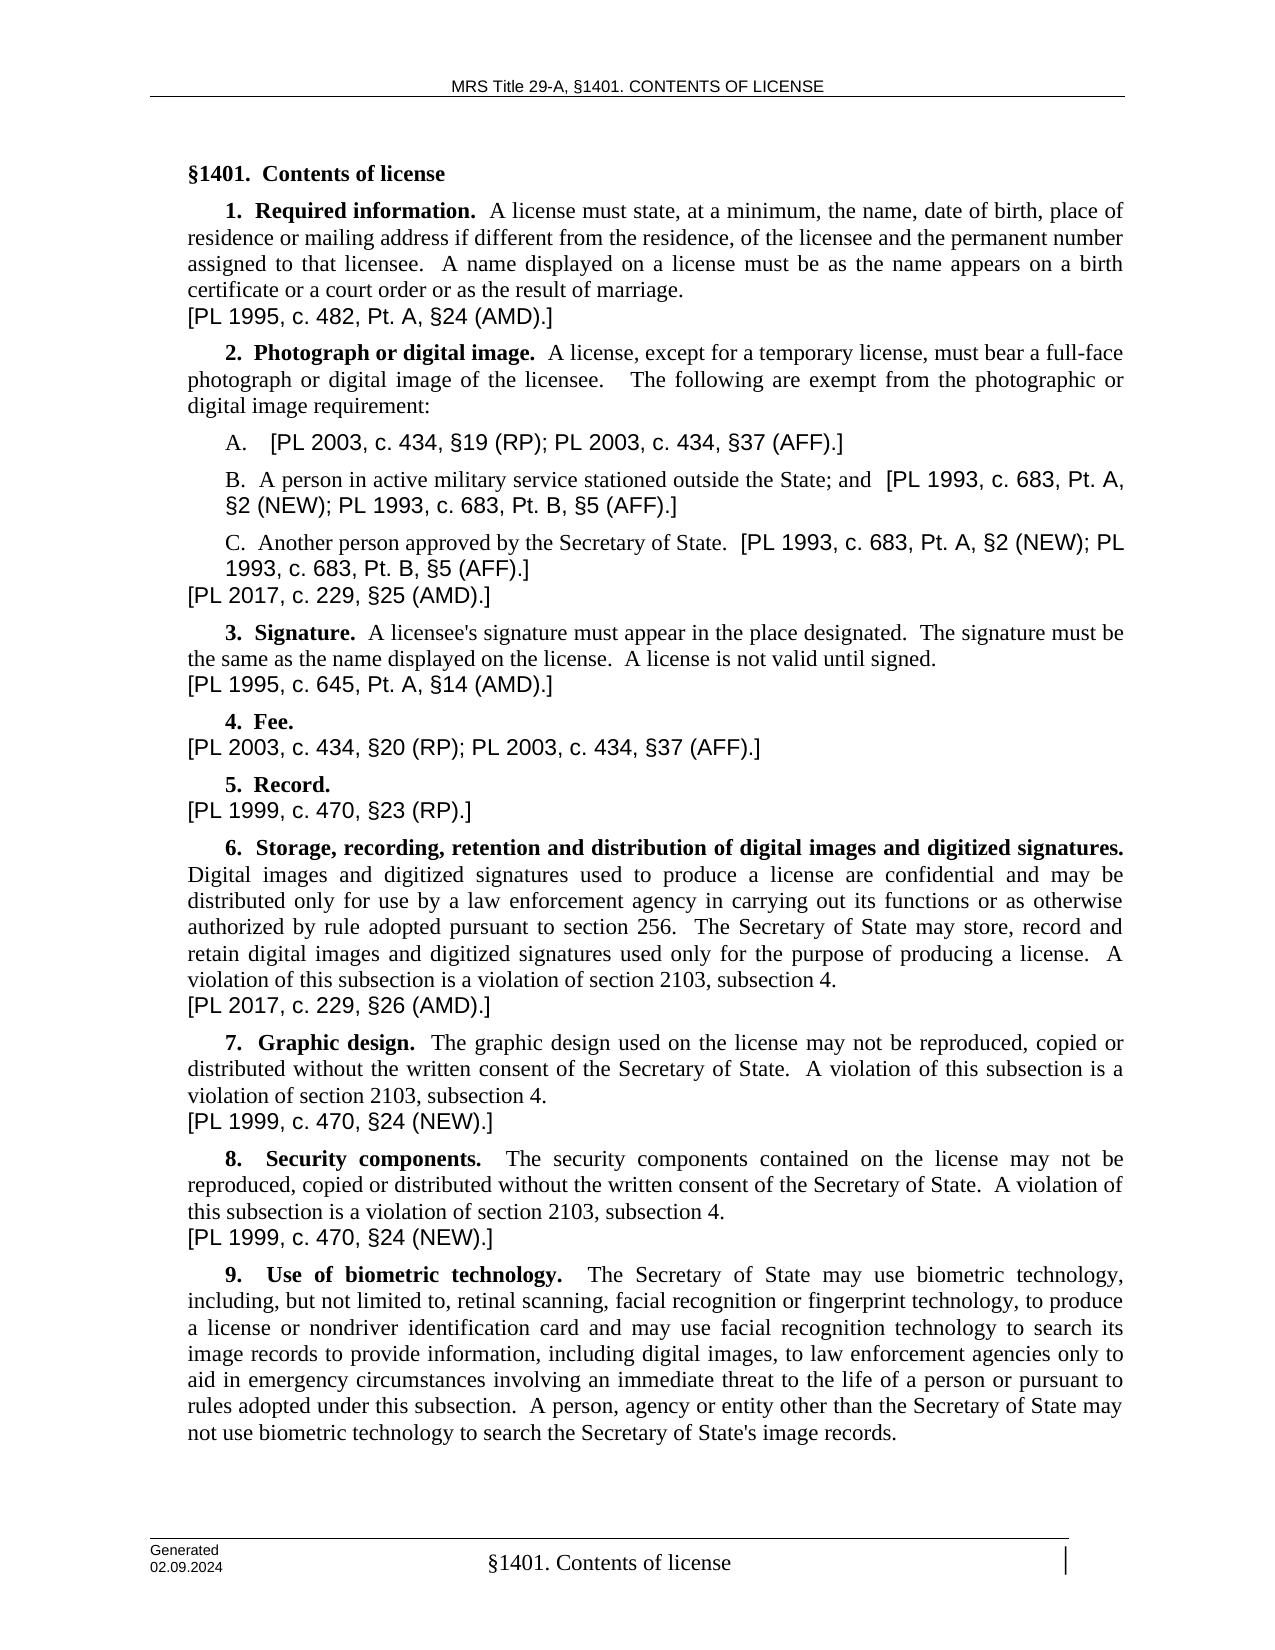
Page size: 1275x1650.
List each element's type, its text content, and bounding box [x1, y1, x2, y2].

text C. Another person approved by the Secretary of State. [PL 1993, c. 683, Pt. A, §2 (NEW); PL 1993, c. 683, Pt. B, §5 (AFF).] [225, 529, 1125, 582]
text [PL 1999, c. 470, §24 (NEW).] [187, 1224, 1125, 1250]
text 5. Record. [187, 771, 1125, 797]
text [PL 2003, c. 434, §20 (RP); PL 2003, c. 434, §37 (AFF).] [187, 734, 1125, 761]
text 7. Graphic design. The graphic design used on the license may not be reproduced, copied or distributed without the written consent of the Secretary of State. A violation of this subsection is a violation of section 2103, subsection 4. [187, 1029, 1125, 1108]
text [PL 1995, c. 482, Pt. A, §24 (AMD).] [187, 303, 1125, 329]
text [PL 2017, c. 229, §26 (AMD).] [187, 992, 1125, 1019]
text [PL 1999, c. 470, §24 (NEW).] [187, 1108, 1125, 1134]
text 9. Use of biometric technology. The Secretary of State may use biometric technology, including, but not limited to, retinal scanning, facial recognition or fingerprint technology, to produce a license or nondriver identification card and may use facial recognition technology to search its image records to provide information, including digital images, to law enforcement agencies only to aid in emergency circumstances involving an immediate threat to the life of a person or pursuant to rules adopted under this subsection. A person, agency or entity other than the Secretary of State may not use biometric technology to search the Secretary of State's image records. [187, 1261, 1125, 1445]
text 4. Fee. [187, 708, 1125, 734]
text A. [PL 2003, c. 434, §19 (RP); PL 2003, c. 434, §37 (AFF).] [225, 429, 1125, 455]
text 8. Security components. The security components contained on the license may not be reproduced, copied or distributed without the written consent of the Secretary of State. A violation of this subsection is a violation of section 2103, subsection 4. [187, 1145, 1125, 1224]
text [PL 1999, c. 470, §23 (RP).] [187, 797, 1125, 824]
text [PL 1995, c. 645, Pt. A, §14 (AMD).] [187, 671, 1125, 698]
text [PL 2017, c. 229, §25 (AMD).] [187, 582, 1125, 608]
text 3. Signature. A licensee's signature must appear in the place designated. The signature must be the same as the name displayed on the license. A license is not valid until signed. [187, 618, 1125, 671]
text B. A person in active military service stationed outside the State; and [PL 1993, c. 683, Pt. A, §2 (NEW); PL 1993, c. 683, Pt. B, §5 (AFF).] [225, 466, 1125, 518]
text 2. Photograph or digital image. A license, except for a temporary license, must bear a full-face photograph or digital image of the licensee. The following are exempt from the photographic or digital image requirement: [187, 339, 1125, 418]
text §1401. Contents of license [187, 160, 1125, 187]
text 1. Required information. A license must state, at a minimum, the name, date of birth, place of residence or mailing address if different from the residence, of the licensee and the permanent number assigned to that licensee. A name displayed on a license must be as the name appears on a birth certificate or a court order or as the result of marriage. [187, 197, 1125, 303]
text 6. Storage, recording, retention and distribution of digital images and digitized signatures. Digital images and digitized signatures used to produce a license are confidential and may be distributed only for use by a law enforcement agency in carrying out its functions or as otherwise authorized by rule adopted pursuant to section 256. The Secretary of State may store, record and retain digital images and digitized signatures used only for the purpose of producing a license. A violation of this subsection is a violation of section 2103, subsection 4. [187, 834, 1125, 992]
